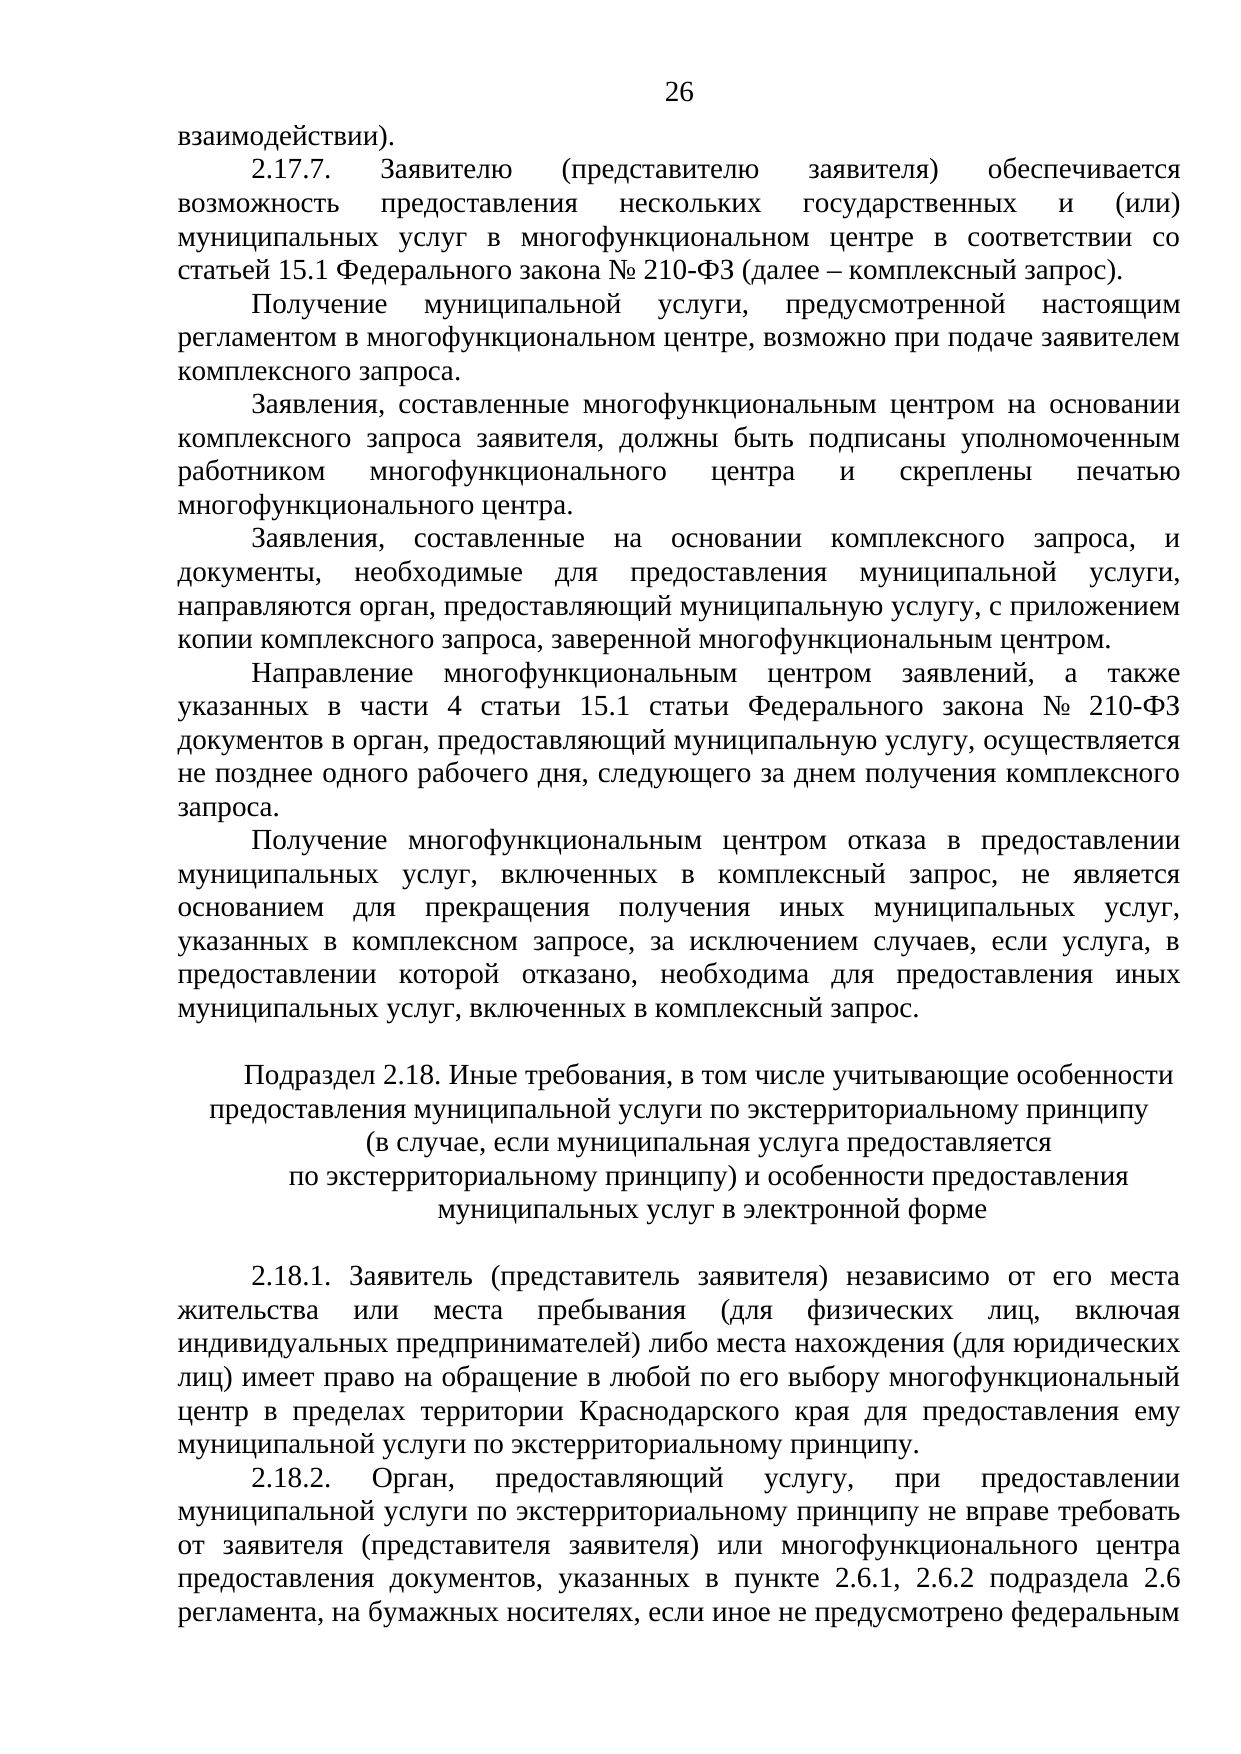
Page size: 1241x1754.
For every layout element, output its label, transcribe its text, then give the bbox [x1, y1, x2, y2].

text по экстерриториальному принципу) и особенности предоставления [177, 1158, 1181, 1191]
text Получение многофункциональным центром отказа в предоставлении муниципальных услуг, включенных в комплексный запрос, не является основанием для прекращения получения иных муниципальных услуг, указанных в комплексном запросе, за исключением случаев, если услуга, в предоставлении которой отказано, необходима для предоставления иных муниципальных услуг, включенных в комплексный запрос. [177, 822, 1181, 1024]
text Направление многофункциональным центром заявлений, а также указанных в части 4 статьи 15.1 статьи Федерального закона № 210-ФЗ документов в орган, предоставляющий муниципальную услугу, осуществляется не позднее одного рабочего дня, следующего за днем получения комплексного запроса. [177, 655, 1181, 822]
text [177, 118, 1181, 152]
text 2.18.1. Заявитель (представитель заявителя) независимо от его места жительства или места пребывания (для физических лиц, включая индивидуальных предпринимателей) либо места нахождения (для юридических лиц) имеет право на обращение в любой по его выбору многофункциональный центр в пределах территории Краснодарского края для предоставления ему муниципальной услуги по экстерриториальному принципу. [177, 1258, 1181, 1460]
text Заявления, составленные многофункциональным центром на основании комплексного запроса заявителя, должны быть подписаны уполномоченным работником многофункционального центра и скреплены печатью многофункционального центра. [177, 386, 1181, 521]
text (в случае, если муниципальная услуга предоставляется [177, 1124, 1181, 1158]
text муниципальных услуг в электронной форме [177, 1191, 1181, 1225]
text Подраздел 2.18. Иные требования, в том числе учитывающие особенности предоставления муниципальной услуги по экстерриториальному принципу [177, 1057, 1181, 1124]
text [177, 1460, 1181, 1627]
text 2.17.7. Заявителю (представителю заявителя) обеспечивается возможность предоставления нескольких государственных и (или) муниципальных услуг в многофункциональном центре в соответствии со статьей 15.1 Федерального закона № 210-ФЗ (далее – комплексный запрос). [177, 152, 1181, 286]
text Получение муниципальной услуги, предусмотренной настоящим регламентом в многофункциональном центре, возможно при подаче заявителем комплексного запроса. [177, 286, 1181, 386]
text Заявления, составленные на основании комплексного запроса, и документы, необходимые для предоставления муниципальной услуги, направляются орган, предоставляющий муниципальную услугу, с приложением копии комплексного запроса, заверенной многофункциональным центром. [177, 521, 1181, 655]
